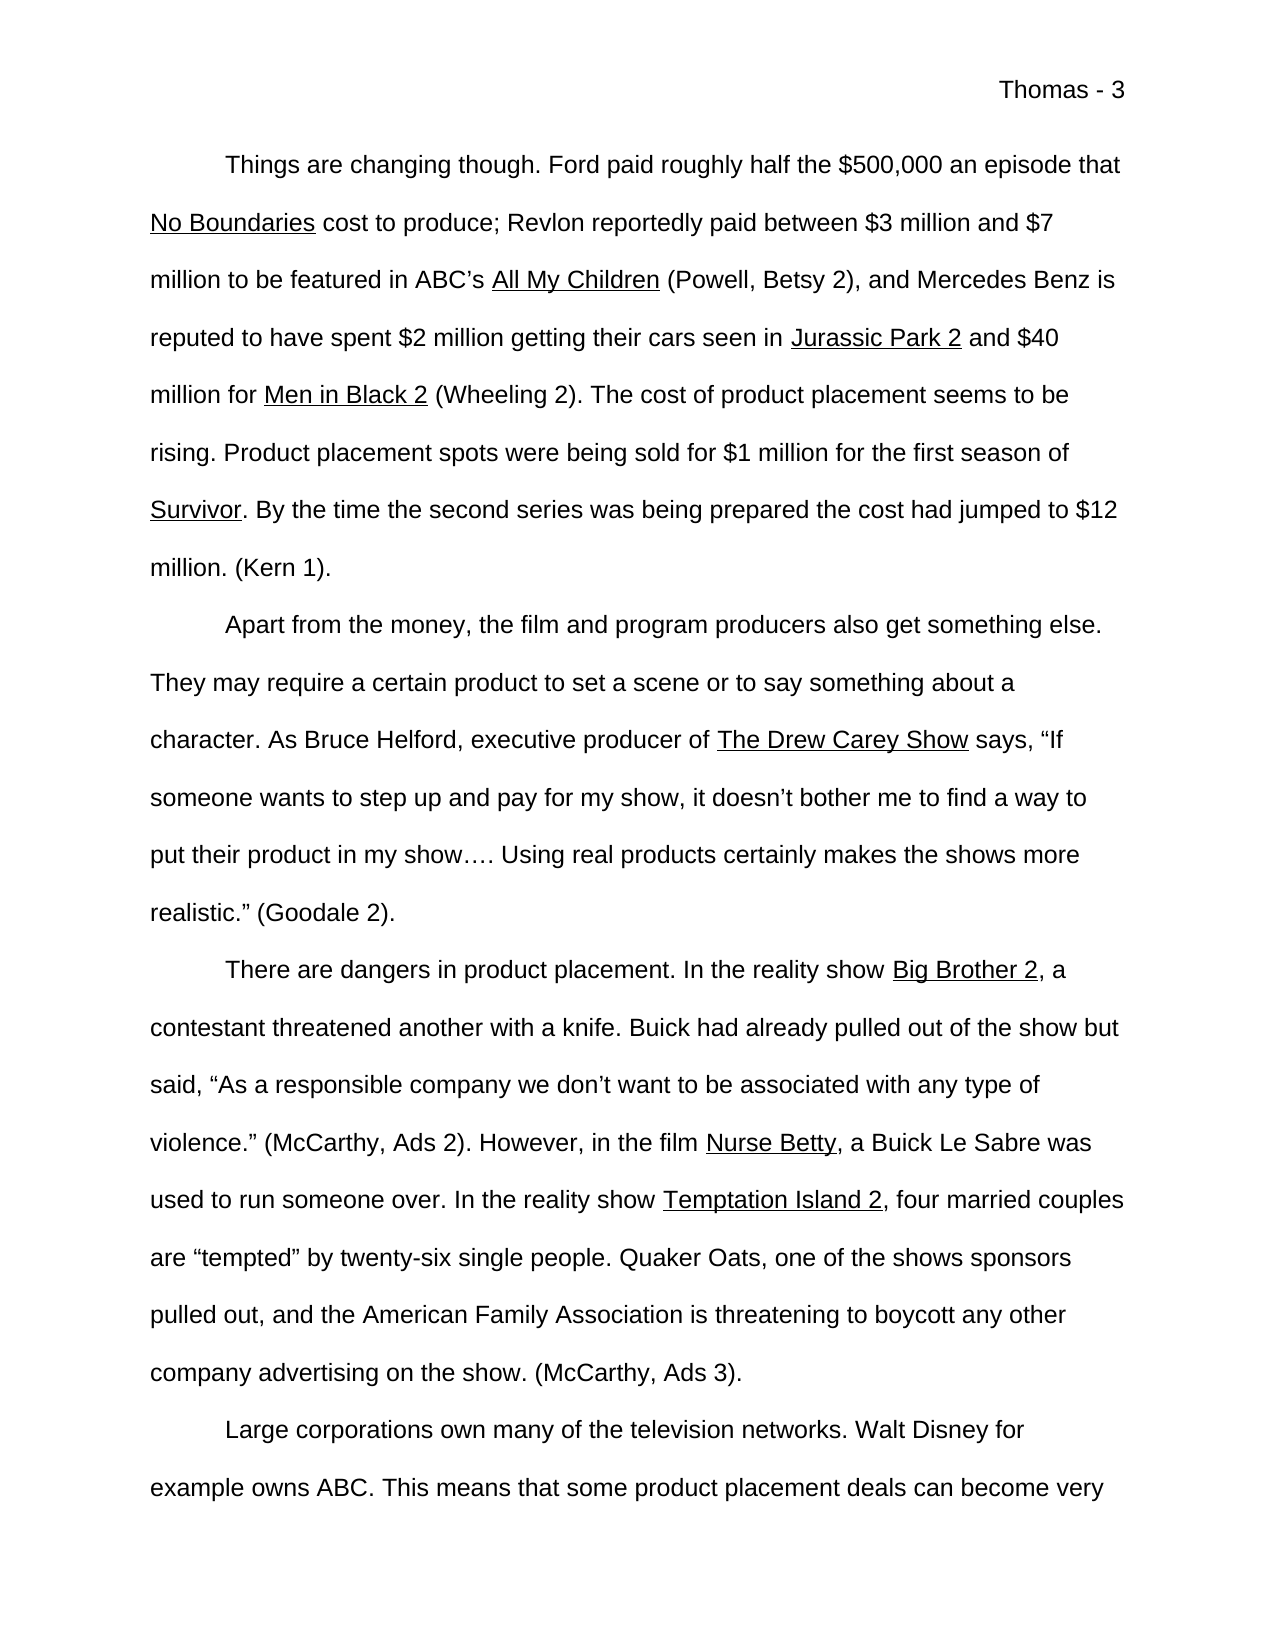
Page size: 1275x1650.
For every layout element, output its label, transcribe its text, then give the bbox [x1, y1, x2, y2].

text Things are changing though. Ford paid roughly half the $500,000 an episode that No Boundaries cost to produce; Revlon reportedly paid between $3 million and $7 million to be featured in ABC’s All My Children (Powell, Betsy 2), and Mercedes Benz is reputed to have spent $2 million getting their cars seen in Jurassic Park 2 and $40 million for Men in Black 2 (Wheeling 2). The cost of product placement seems to be rising. Product placement spots were being sold for $1 million for the first season of Survivor. By the time the second series was being prepared the cost had jumped to $12 million. (Kern 1). [150, 150, 1125, 581]
text There are dangers in product placement. In the reality show Big Brother 2, a contestant threatened another with a knife. Buick had already pulled out of the show but said, “As a responsible company we don’t want to be associated with any type of violence.” (McCarthy, Ads 2). However, in the film Nurse Betty, a Buick Le Sabre was used to run someone over. In the reality show Temptation Island 2, four married couples are “tempted” by twenty-six single people. Quaker Oats, one of the shows sponsors pulled out, and the American Family Association is threatening to boycott any other company advertising on the show. (McCarthy, Ads 3). [150, 955, 1125, 1386]
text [150, 1415, 1125, 1501]
text Apart from the money, the film and program producers also get something else. They may require a certain product to set a scene or to say something about a character. As Bruce Helford, executive producer of The Drew Carey Show says, “If someone wants to step up and pay for my show, it doesn’t bother me to find a way to put their product in my show…. Using real products certainly makes the shows more realistic.” (Goodale 2). [150, 610, 1125, 926]
